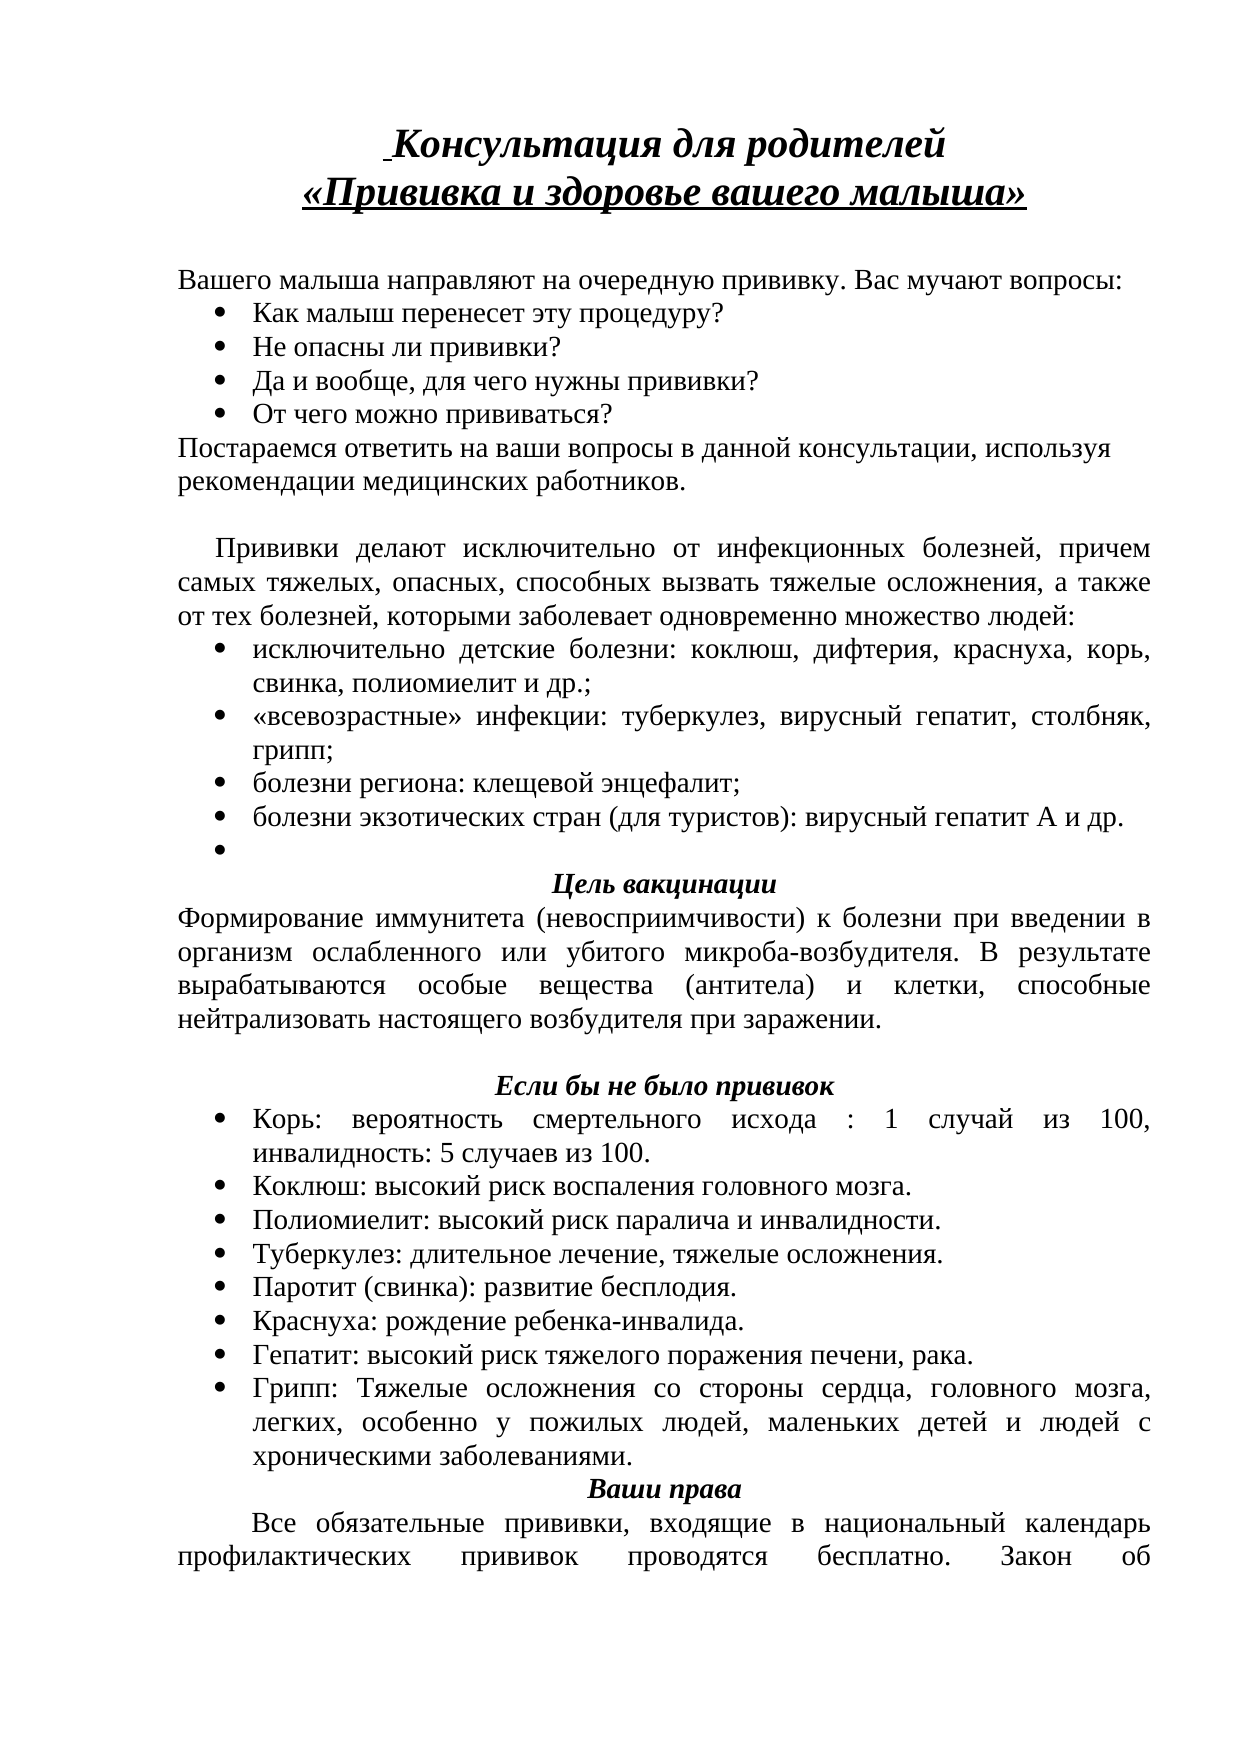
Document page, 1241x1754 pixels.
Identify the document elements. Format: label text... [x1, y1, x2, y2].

list Краснуха: рождение ребенка-инвалида. [215, 1303, 1152, 1337]
list исключительно детские болезни: коклюш, дифтерия, краснуха, корь, свинка, полиомиелит и др.; [215, 631, 1152, 698]
text Цель вакцинации [177, 867, 1152, 900]
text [177, 1505, 1152, 1572]
list Коклюш: высокий риск воспаления головного мозга. [215, 1168, 1152, 1202]
list Корь: вероятность смертельного исхода : 1 случай из 100, инвалидность: 5 случаев из 100. [215, 1101, 1152, 1168]
text Ваши права [177, 1471, 1152, 1505]
list болезни экзотических стран (для туристов): вирусный гепатит А и др. [215, 799, 1152, 833]
text Прививки делают исключительно от инфекционных болезней, причем самых тяжелых, опасных, способных вызвать тяжелые осложнения, а также от тех болезней, которыми заболевает одновременно множество людей: [177, 531, 1152, 631]
list Не опасны ли прививки? [215, 329, 1152, 363]
list Полиомиелит: высокий риск паралича и инвалидности. [215, 1202, 1152, 1236]
list Гепатит: высокий риск тяжелого поражения печени, рака. [215, 1337, 1152, 1370]
text Вашего малыша направляют на очередную прививку. Вас мучают вопросы: [177, 262, 1152, 295]
list Грипп: Тяжелые осложнения со стороны сердца, головного мозга, легких, особенно у пожилых людей, маленьких детей и людей с хроническими заболеваниями. [215, 1370, 1152, 1471]
list «всевозрастные» инфекции: туберкулез, вирусный гепатит, столбняк, грипп; [215, 698, 1152, 766]
list болезни региона: клещевой энцефалит; [215, 766, 1152, 799]
list Туберкулез: длительное лечение, тяжелые осложнения. [215, 1236, 1152, 1269]
text Если бы не было прививок [177, 1068, 1152, 1101]
list Да и вообще, для чего нужны прививки? [215, 363, 1152, 396]
text Консультация для родителей [177, 118, 1152, 166]
list Паротит (свинка): развитие бесплодия. [215, 1269, 1152, 1303]
text Формирование иммунитета (невосприимчивости) к болезни при введении в организм ослабленного или убитого микроба-возбудителя. В результате вырабатываются особые вещества (антитела) и клетки, способные нейтрализовать настоящего возбудителя при заражении. [177, 900, 1152, 1034]
text Постараемся ответить на ваши вопросы в данной консультации, используя рекомендации медицинских работников. [177, 430, 1152, 497]
list Как малыш перенесет эту процедуру? [215, 295, 1152, 329]
list От чего можно прививаться? [215, 396, 1152, 430]
text «Прививка и здоровье вашего малыша» [177, 166, 1152, 214]
